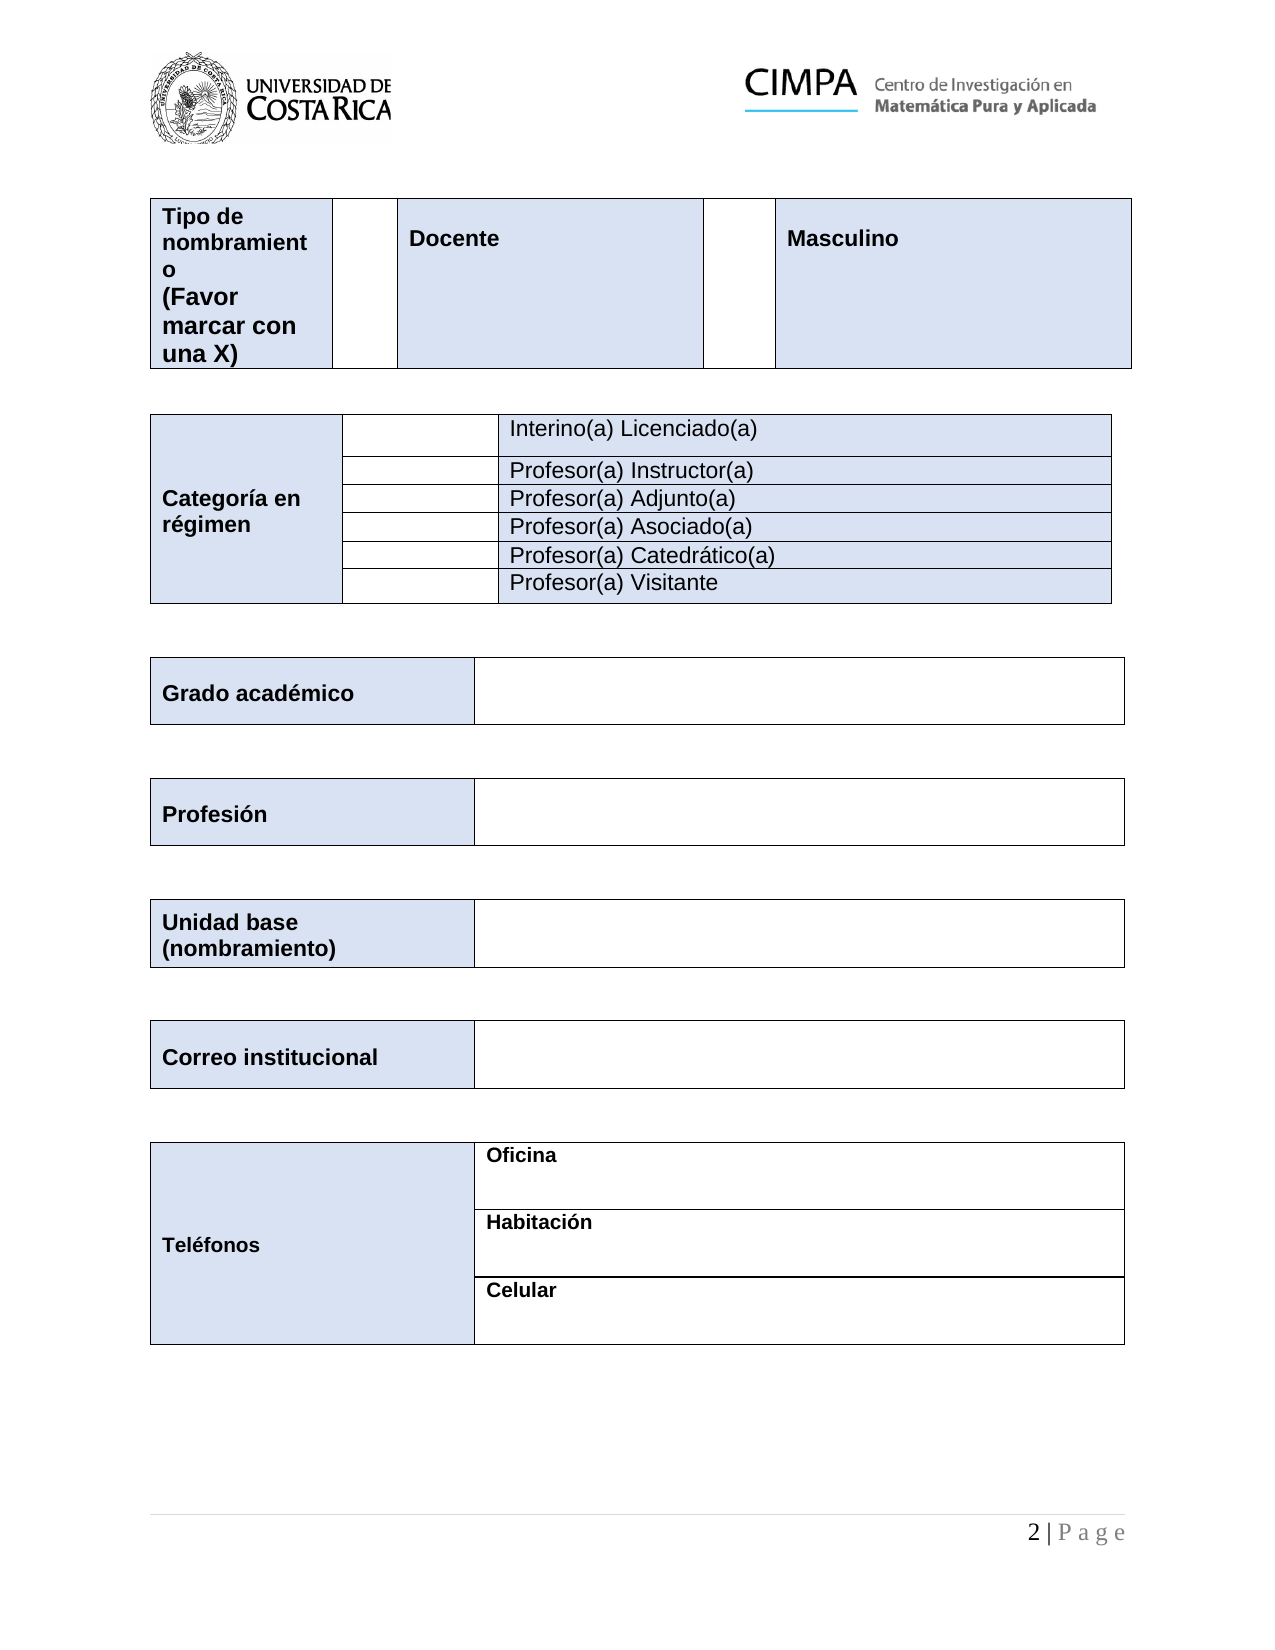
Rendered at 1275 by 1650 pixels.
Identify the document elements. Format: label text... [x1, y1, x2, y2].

table_cell Profesor(a) Catedrático(a) [499, 542, 1111, 568]
table_header Interino(a) Licenciado(a) [499, 415, 1111, 456]
table_cell [343, 513, 498, 541]
table_header [704, 199, 775, 368]
table_cell Profesor(a) Instructor(a) [499, 457, 1111, 484]
table_cell Celular [475, 1278, 1124, 1344]
table_cell [343, 485, 498, 512]
table_header [475, 779, 1124, 845]
table_header Grado académico [151, 658, 474, 724]
table_header [475, 1021, 1124, 1088]
table_header Profesión [151, 779, 474, 845]
table_header [333, 199, 397, 368]
table_header Docente [398, 199, 703, 368]
picture [745, 52, 1104, 130]
table_header [475, 658, 1124, 724]
table_cell [343, 542, 498, 568]
table_header Tipo de nombramiento (Favor marcar con una X) [151, 199, 332, 368]
table_cell [343, 569, 498, 603]
table_header Categoría en régimen [151, 415, 342, 603]
table_header [343, 415, 498, 456]
picture [150, 52, 391, 144]
table_cell Profesor(a) Asociado(a) [499, 513, 1111, 541]
table_cell Profesor(a) Adjunto(a) [499, 485, 1111, 512]
table_cell Profesor(a) Visitante [499, 569, 1111, 603]
table_cell Habitación [475, 1210, 1124, 1276]
table_header Oficina [475, 1143, 1124, 1209]
table_header Unidad base (nombramiento) [151, 900, 474, 967]
table_header [475, 900, 1124, 967]
table_header Teléfonos [151, 1143, 474, 1344]
table_header Correo institucional [151, 1021, 474, 1088]
table_cell [343, 457, 498, 484]
table_header Masculino [776, 199, 1131, 368]
